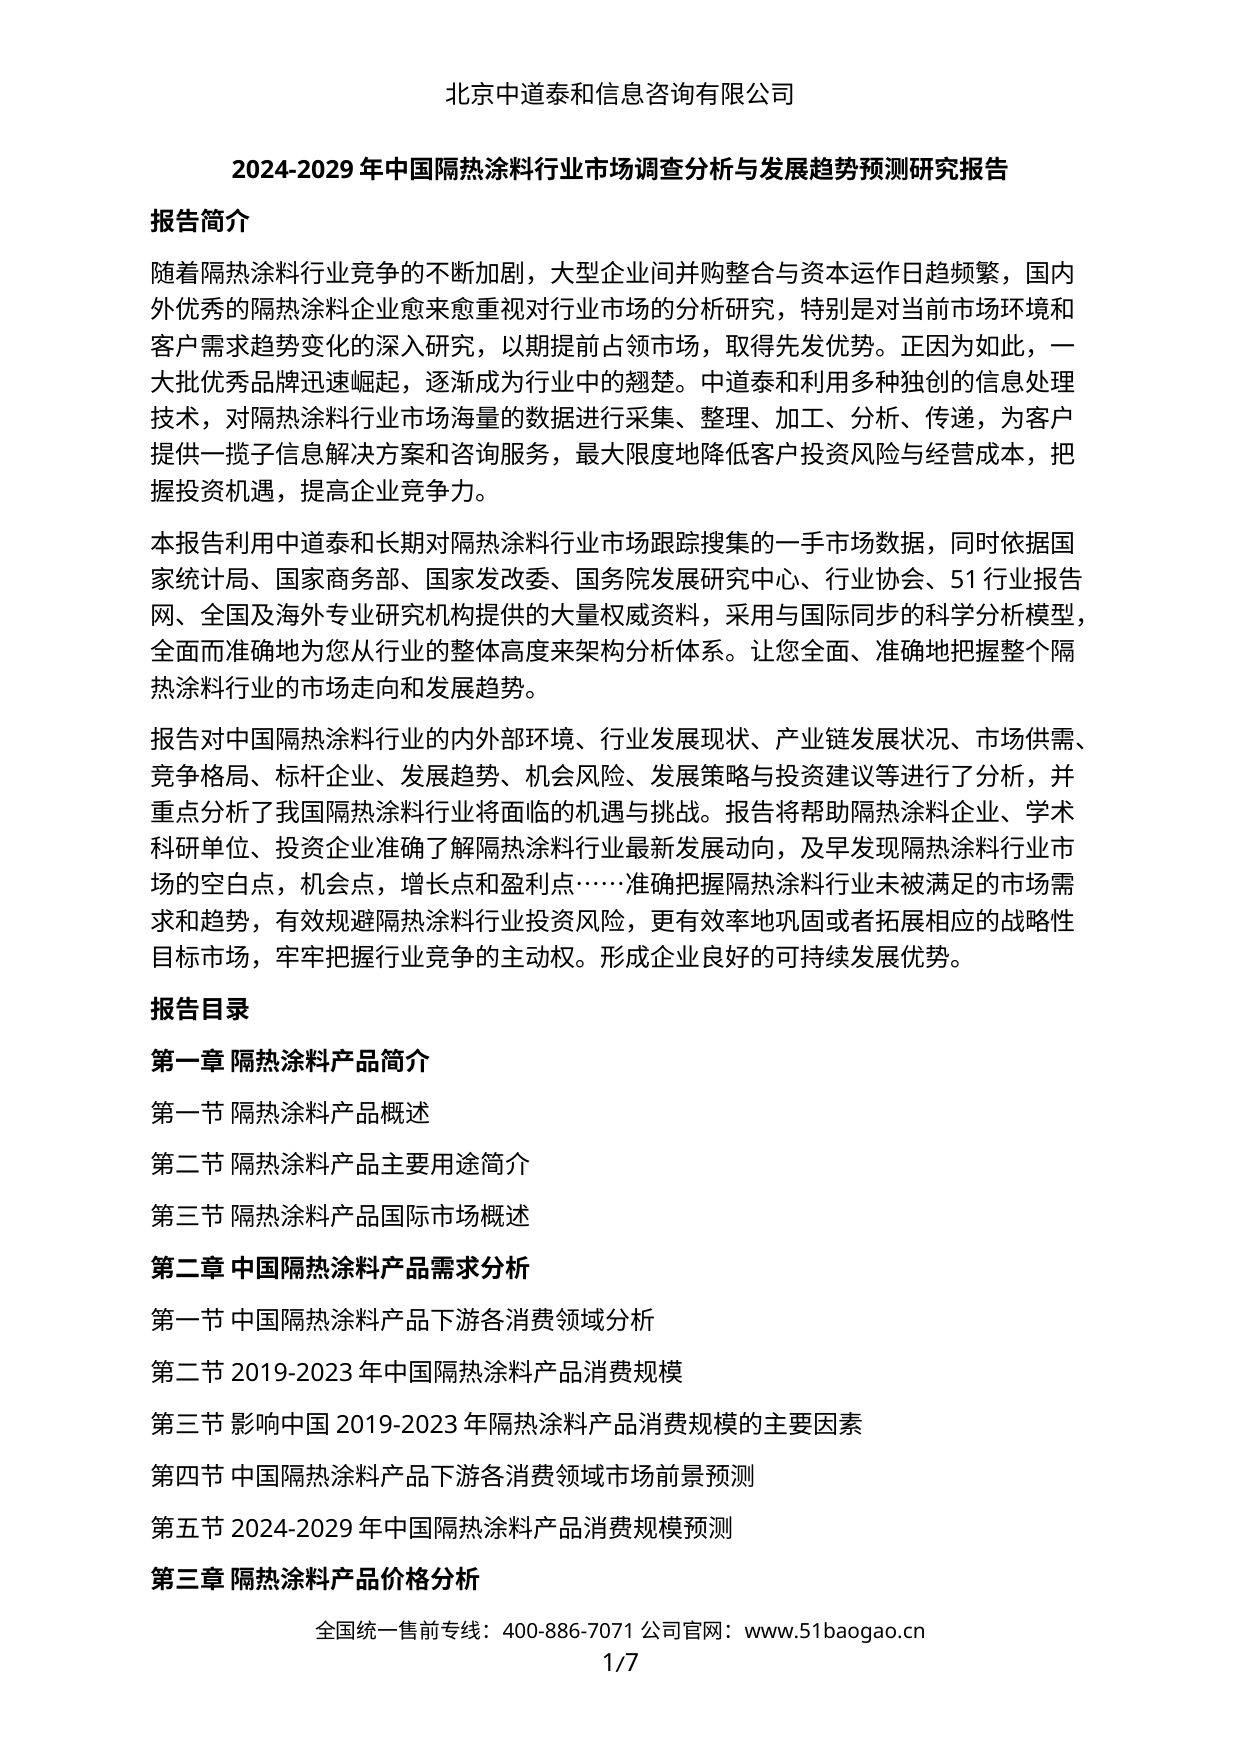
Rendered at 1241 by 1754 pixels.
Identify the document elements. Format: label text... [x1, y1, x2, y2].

text 报告目录 [150, 989, 1090, 1026]
text 第三章 隔热涂料产品价格分析 [150, 1560, 1090, 1596]
text 第三节 隔热涂料产品国际市场概述 [150, 1197, 1090, 1233]
text 报告对中国隔热涂料行业的内外部环境、行业发展现状、产业链发展状况、市场供需、竞争格局、标杆企业、发展趋势、机会风险、发展策略与投资建议等进行了分析，并重点分析了我国隔热涂料行业将面临的机遇与挑战。报告将帮助隔热涂料企业、学术科研单位、投资企业准确了解隔热涂料行业最新发展动向，及早发现隔热涂料行业市场的空白点，机会点，增长点和盈利点……准确把握隔热涂料行业未被满足的市场需求和趋势，有效规避隔热涂料行业投资风险，更有效率地巩固或者拓展相应的战略性目标市场，牢牢把握行业竞争的主动权。形成企业良好的可持续发展优势。 [150, 720, 1090, 974]
text 第二节 隔热涂料产品主要用途简介 [150, 1145, 1090, 1181]
text 随着隔热涂料行业竞争的不断加剧，大型企业间并购整合与资本运作日趋频繁，国内外优秀的隔热涂料企业愈来愈重视对行业市场的分析研究，特别是对当前市场环境和客户需求趋势变化的深入研究，以期提前占领市场，取得先发优势。正因为如此，一大批优秀品牌迅速崛起，逐渐成为行业中的翘楚。中道泰和利用多种独创的信息处理技术，对隔热涂料行业市场海量的数据进行采集、整理、加工、分析、传递，为客户提供一揽子信息解决方案和咨询服务，最大限度地降低客户投资风险与经营成本，把握投资机遇，提高企业竞争力。 [150, 254, 1090, 507]
text 第三节 影响中国2019-2023年隔热涂料产品消费规模的主要因素 [150, 1404, 1090, 1441]
text 第二章 中国隔热涂料产品需求分析 [150, 1249, 1090, 1285]
text 第四节 中国隔热涂料产品下游各消费领域市场前景预测 [150, 1456, 1090, 1492]
text 报告简介 [150, 202, 1090, 238]
text 第一节 隔热涂料产品概述 [150, 1093, 1090, 1129]
text 第一章 隔热涂料产品简介 [150, 1041, 1090, 1077]
text 2024-2029年中国隔热涂料行业市场调查分析与发展趋势预测研究报告 [150, 150, 1090, 186]
text 第一节 中国隔热涂料产品下游各消费领域分析 [150, 1301, 1090, 1337]
text 第二节 2019-2023年中国隔热涂料产品消费规模 [150, 1352, 1090, 1389]
text 本报告利用中道泰和长期对隔热涂料行业市场跟踪搜集的一手市场数据，同时依据国家统计局、国家商务部、国家发改委、国务院发展研究中心、行业协会、51行业报告网、全国及海外专业研究机构提供的大量权威资料，采用与国际同步的科学分析模型，全面而准确地为您从行业的整体高度来架构分析体系。让您全面、准确地把握整个隔热涂料行业的市场走向和发展趋势。 [150, 523, 1090, 704]
text 第五节 2024-2029年中国隔热涂料产品消费规模预测 [150, 1508, 1090, 1544]
